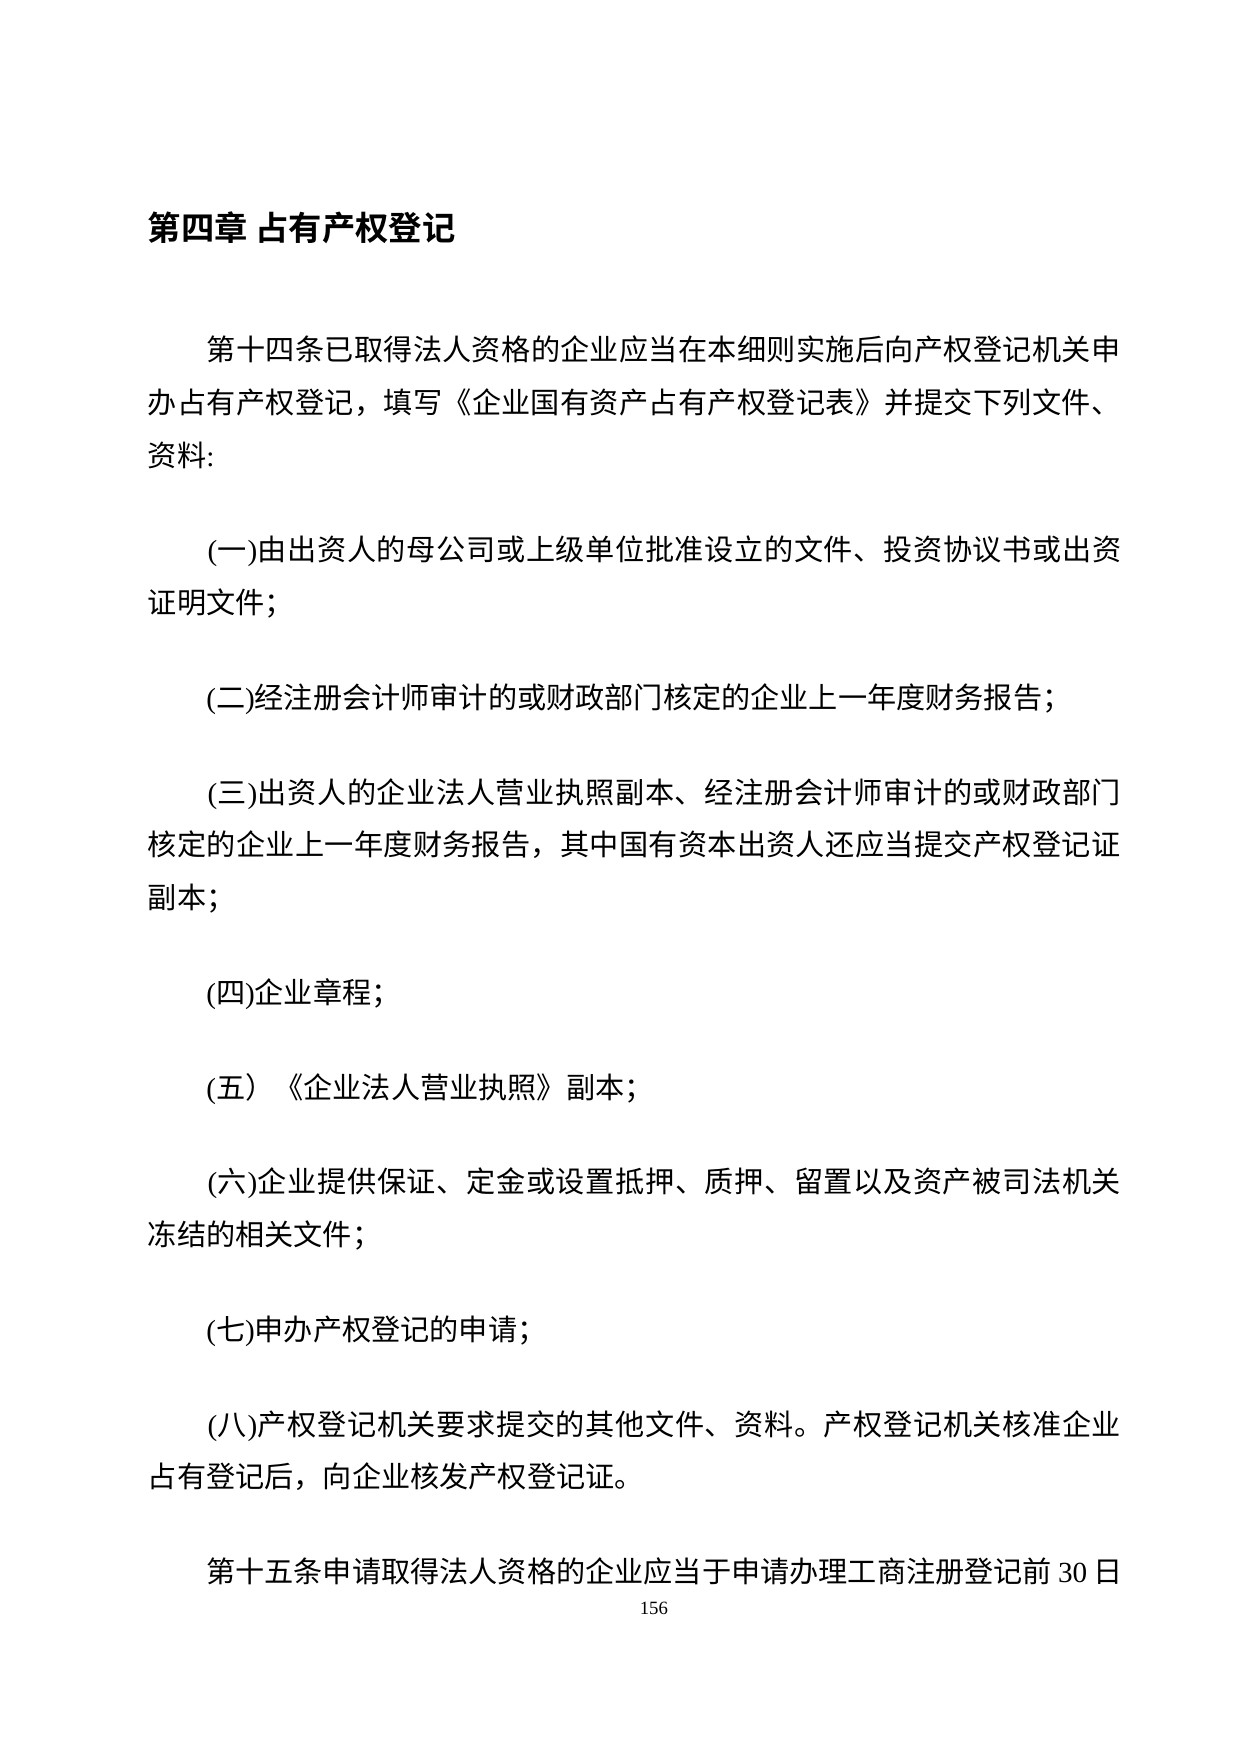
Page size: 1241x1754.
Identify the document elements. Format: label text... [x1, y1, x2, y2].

text 第十四条已取得法人资格的企业应当在本细则实施后向产权登记机关申办占有产权登记，填写《企业国有资产占有产权登记表》并提交下列文件、资料: [148, 327, 1122, 474]
text (二)经注册会计师审计的或财政部门核定的企业上一年度财务报告； [148, 674, 1122, 717]
text (四)企业章程； [148, 969, 1122, 1012]
text (七)申办产权登记的申请； [148, 1306, 1122, 1349]
subtitle 第四章 占有产权登记 [148, 202, 1122, 250]
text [148, 1548, 1122, 1591]
text (五）《企业法人营业执照》副本； [148, 1064, 1122, 1106]
text (三)出资人的企业法人营业执照副本、经注册会计师审计的或财政部门核定的企业上一年度财务报告，其中国有资本出资人还应当提交产权登记证副本； [148, 769, 1122, 917]
text (六)企业提供保证、定金或设置抵押、质押、留置以及资产被司法机关冻结的相关文件； [148, 1159, 1122, 1254]
text (一)由出资人的母公司或上级单位批准设立的文件、投资协议书或出资证明文件； [148, 527, 1122, 622]
text (八)产权登记机关要求提交的其他文件、资料。产权登记机关核准企业占有登记后，向企业核发产权登记证。 [148, 1401, 1122, 1496]
